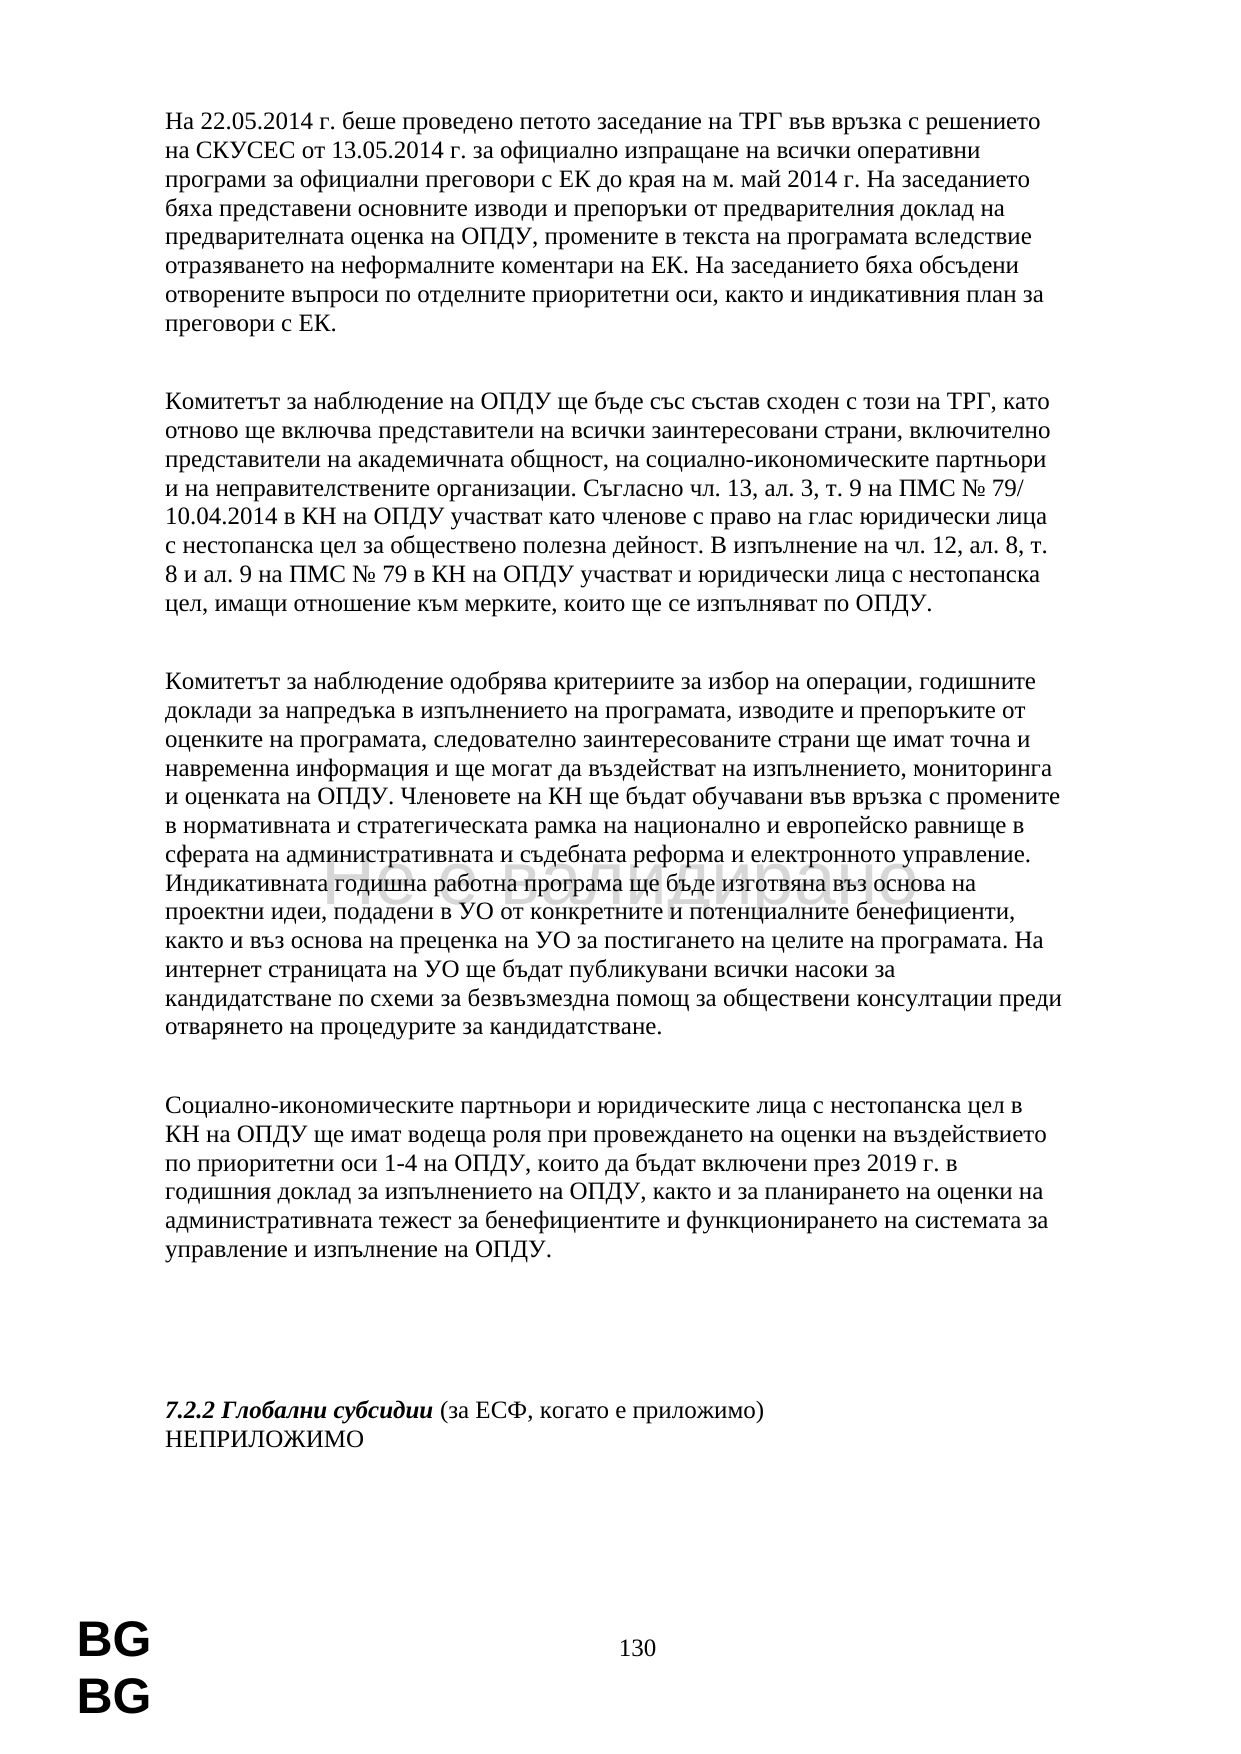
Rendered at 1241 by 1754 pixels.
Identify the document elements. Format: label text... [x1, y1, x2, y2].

text НЕПРИЛОЖИМО [165, 1424, 1063, 1453]
text Комитетът за наблюдение на ОПДУ ще бъде със състав сходен с този на ТРГ, като отново ще включва представители на всички заинтересовани страни, включително представители на академичната общност, на социално-икономическите партньори и на неправителствените организации. Съгласно чл. 13, ал. 3, т. 9 на ПМС № 79/ 10.04.2014 в КН на ОПДУ участват като членове с право на глас юридически лица с нестопанска цел за обществено полезна дейност. В изпълнение на чл. 12, ал. 8, т. 8 и ал. 9 на ПМС № 79 в КН на ОПДУ участват и юридически лица с нестопанска цел, имащи отношение към мерките, които ще се изпълняват по ОПДУ. [165, 386, 1063, 616]
subtitle 7.2.2 Глобални субсидии (за ЕСФ, когато е приложимо) [165, 1395, 1063, 1424]
text Комитетът за наблюдение одобрява критериите за избор на операции, годишните доклади за напредъка в изпълнението на програмата, изводите и препоръките от оценките на програмата, следователно заинтересованите страни ще имат точна и навременна информация и ще могат да въздействат на изпълнението, мониторинга и оценката на ОПДУ. Членовете на КН ще бъдат обучавани във връзка с промените в нормативната и стратегическата рамка на национално и европейско равнище в сферата на административната и съдебната реформа и електронното управление. Индикативната годишна работна програма ще бъде изготвяна въз основа на проектни идеи, подадени в УО от конкретните и потенциалните бенефициенти, както и въз основа на преценка на УО за постигането на целите на програмата. На интернет страницата на УО ще бъдат публикувани всички насоки за кандидатстване по схеми за безвъзмездна помощ за обществени консултации преди отварянето на процедурите за кандидатстване. [165, 666, 1063, 1040]
text На 22.05.2014 г. беше проведено петото заседание на ТРГ във връзка с решението на СКУСЕС от 13.05.2014 г. за официално изпращане на всички оперативни програми за официални преговори с ЕК до края на м. май 2014 г. На заседанието бяха представени основните изводи и препоръки от предварителния доклад на предварителната оценка на ОПДУ, промените в текста на програмата вследствие отразяването на неформалните коментари на ЕК. На заседанието бяха обсъдени отворените въпроси по отделните приоритетни оси, както и индикативния план за преговори с ЕК. [165, 106, 1063, 336]
text Социално-икономическите партньори и юридическите лица с нестопанска цел в КН на ОПДУ ще имат водеща роля при провеждането на оценки на въздействието по приоритетни оси 1-4 на ОПДУ, които да бъдат включени през 2019 г. в годишния доклад за изпълнението на ОПДУ, както и за планирането на оценки на административната тежест за бенефициентите и функционирането на системата за управление и изпълнение на ОПДУ. [165, 1090, 1063, 1263]
